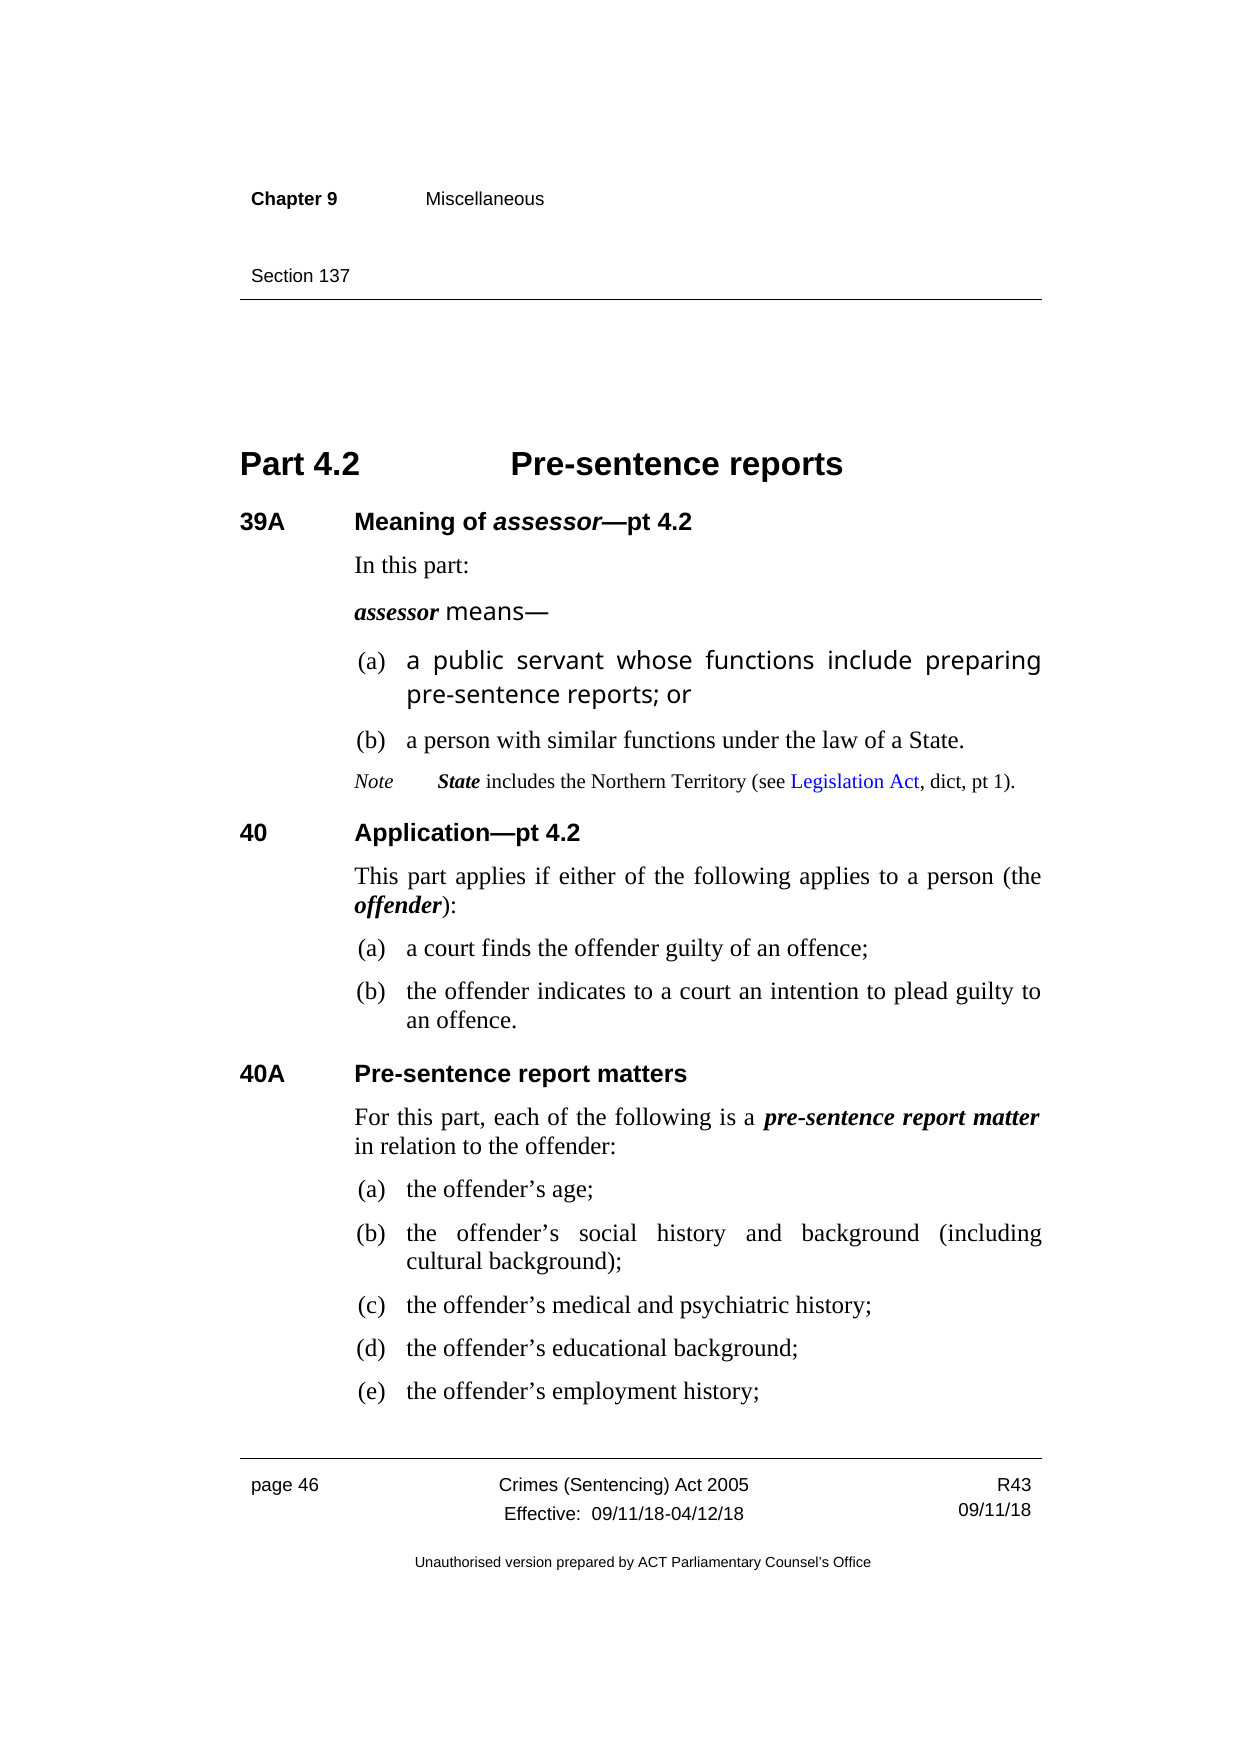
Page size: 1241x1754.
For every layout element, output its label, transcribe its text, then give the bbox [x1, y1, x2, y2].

text Note State includes the Northern Territory (see Legislation Act, dict, pt 1). [354, 768, 1042, 793]
text (b) a person with similar functions under the law of a State. [239, 725, 1042, 754]
text 40A Pre-sentence report matters [239, 1059, 1042, 1088]
text Part 4.2 Pre-sentence reports [239, 444, 1042, 482]
text For this part, each of the following is a pre-sentence report matter in relation to the offender: [354, 1102, 1042, 1160]
text (b) the offender indicates to a court an intention to plead guilty to an offence. [239, 976, 1042, 1034]
text (a) a court finds the offender guilty of an offence; [239, 933, 1042, 962]
text 39A Meaning of assessor—pt 4.2 [239, 507, 1042, 536]
text In this part: [354, 551, 1042, 579]
text assessor means— [354, 594, 1042, 628]
text (d) the offender’s educational background; [239, 1333, 1042, 1362]
text This part applies if either of the following applies to a person (the offender): [354, 861, 1042, 918]
text (e) the offender’s employment history; [239, 1376, 1042, 1405]
text (c) the offender’s medical and psychiatric history; [239, 1290, 1042, 1318]
text (a) the offender’s age; [239, 1174, 1042, 1203]
text (b) the offender’s social history and background (including cultural background); [239, 1218, 1042, 1275]
text 40 Application—pt 4.2 [239, 818, 1042, 846]
text (a) a public servant whose functions include preparing pre-sentence reports; or [239, 642, 1042, 711]
